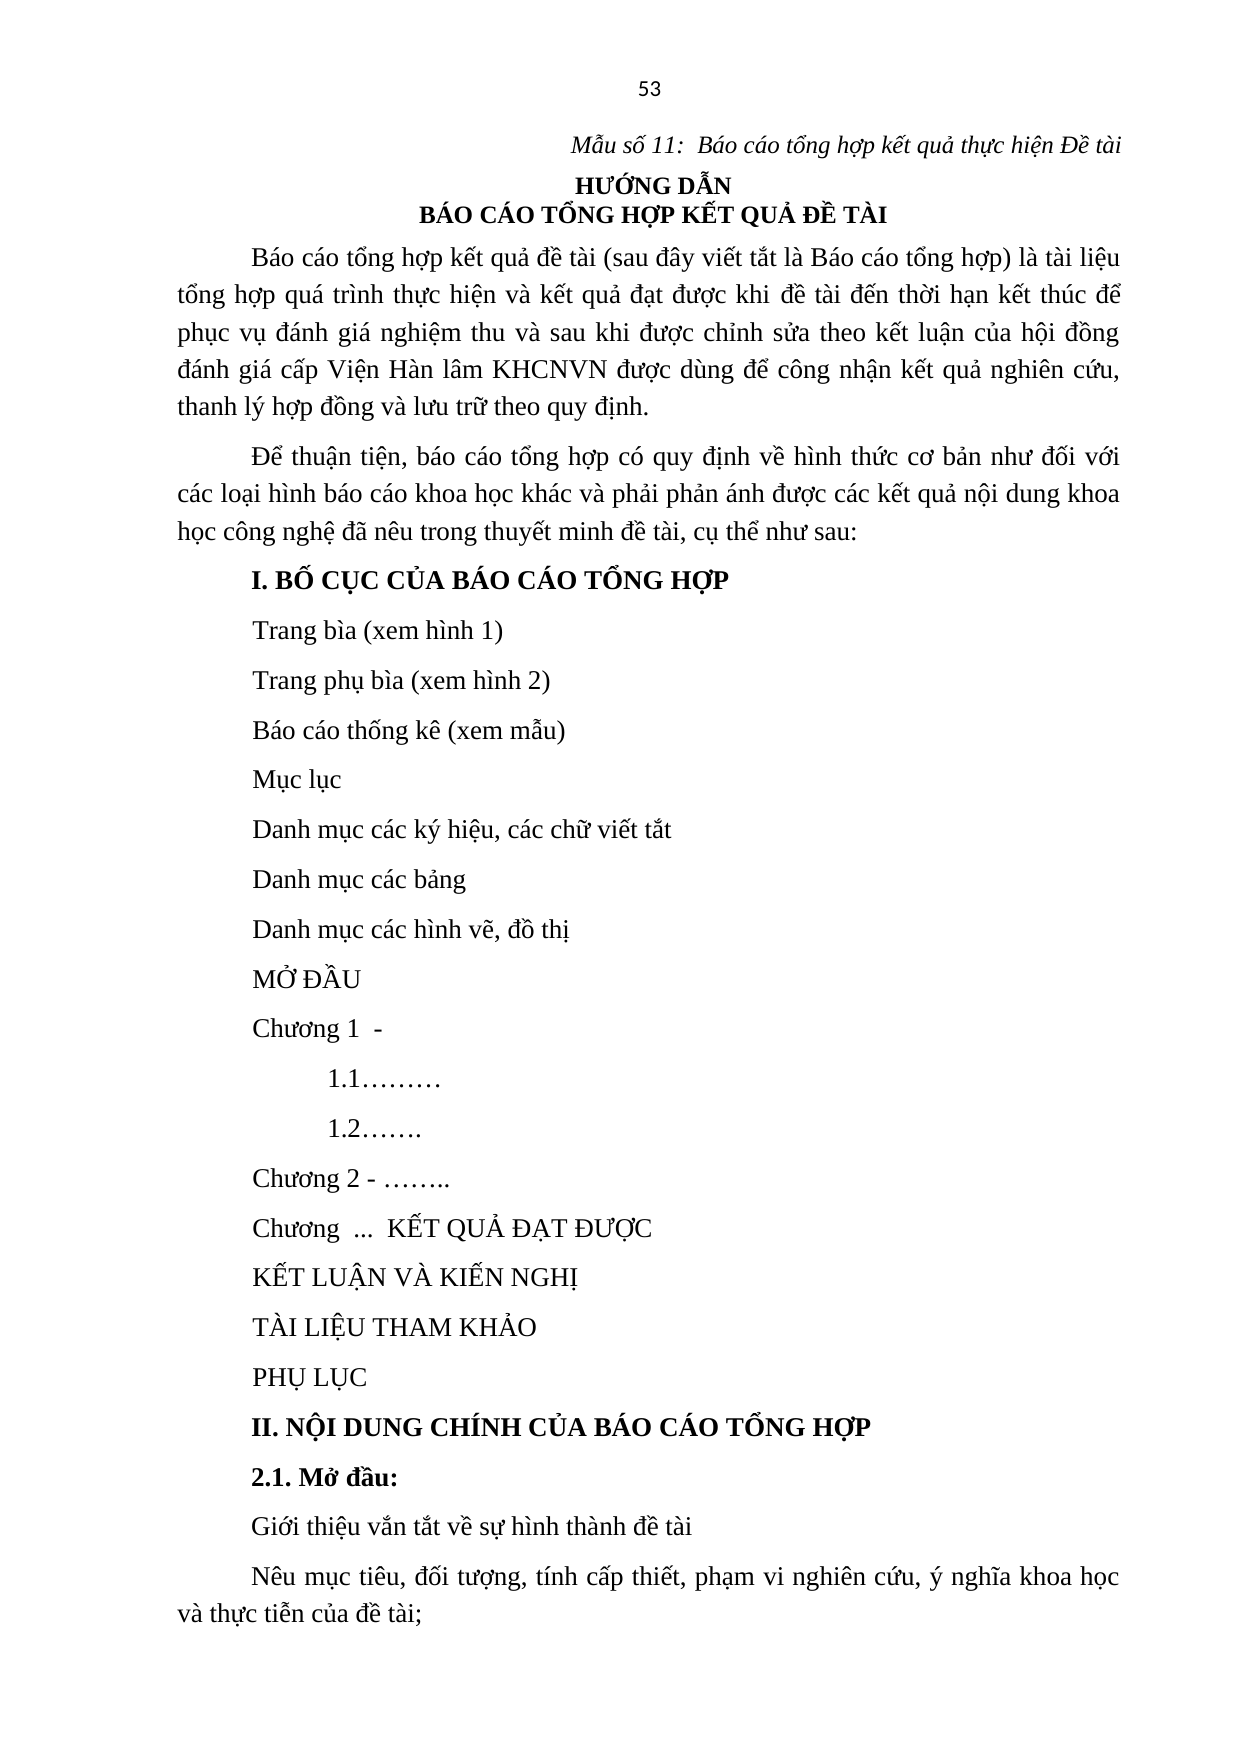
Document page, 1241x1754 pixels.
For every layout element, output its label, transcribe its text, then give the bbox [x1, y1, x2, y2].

text Để thuận tiện, báo cáo tổng hợp có quy định về hình thức cơ bản như đối với các loại hình báo cáo khoa học khác và phải phản ánh được các kết quả nội dung khoa học công nghệ đã nêu trong thuyết minh đề tài, cụ thể như sau: [177, 440, 1122, 546]
text Trang bìa (xem hình 1) [252, 614, 1122, 645]
text Chương 2 - …….. [252, 1162, 1122, 1193]
text KẾT LUẬN VÀ KIẾN NGHỊ [252, 1262, 1122, 1293]
text Trang phụ bìa (xem hình 2) [252, 664, 1122, 695]
text Giới thiệu vắn tắt về sự hình thành đề tài [177, 1511, 1122, 1542]
text Chương 1 - [252, 1013, 1122, 1044]
text 1.2……. [327, 1112, 1122, 1143]
text Danh mục các ký hiệu, các chữ viết tắt [252, 813, 1122, 844]
text Báo cáo tổng hợp kết quả đề tài (sau đây viết tắt là Báo cáo tổng hợp) là tài liệu tổng hợp quá trình thực hiện và kết quả đạt được khi đề tài đến thời hạn kết thúc để phục vụ đánh giá nghiệm thu và sau khi được chỉnh sửa theo kết luận của hội đồng đánh giá cấp Viện Hàn lâm KHCNVN được dùng để công nhận kết quả nghiên cứu, thanh lý hợp đồng và lưu trữ theo quy định. [177, 241, 1122, 421]
text HƯỚNG DẪN [185, 171, 1122, 200]
text Nêu mục tiêu, đối tượng, tính cấp thiết, phạm vi nghiên cứu, ý nghĩa khoa học và thực tiễn của đề tài; [177, 1560, 1122, 1629]
text Chương ... KẾT QUẢ ĐẠT ĐƯỢC [252, 1212, 1122, 1243]
text PHỤ LỤC [252, 1361, 1122, 1392]
text Mẫu số 11: Báo cáo tổng hợp kết quả thực hiện Đề tài [177, 130, 1122, 159]
text Mục lục [252, 764, 1122, 795]
text Danh mục các bảng [252, 863, 1122, 894]
text I. BỐ CỤC CỦA BÁO CÁO TỔNG HỢP [177, 564, 1122, 596]
text 1.1……… [327, 1062, 1122, 1093]
text Báo cáo thống kê (xem mẫu) [252, 714, 1122, 745]
text II. NỘI DUNG CHÍNH CỦA BÁO CÁO TỔNG HỢP [185, 1411, 1122, 1442]
text TÀI LIỆU THAM KHẢO [252, 1311, 1122, 1342]
text BÁO CÁO TỔNG HỢP KẾT QUẢ ĐỀ TÀI [185, 200, 1122, 229]
text Danh mục các hình vẽ, đồ thị [252, 913, 1122, 944]
text MỞ ĐẦU [252, 963, 1122, 994]
text 2.1. Mở đầu: [177, 1461, 1122, 1492]
